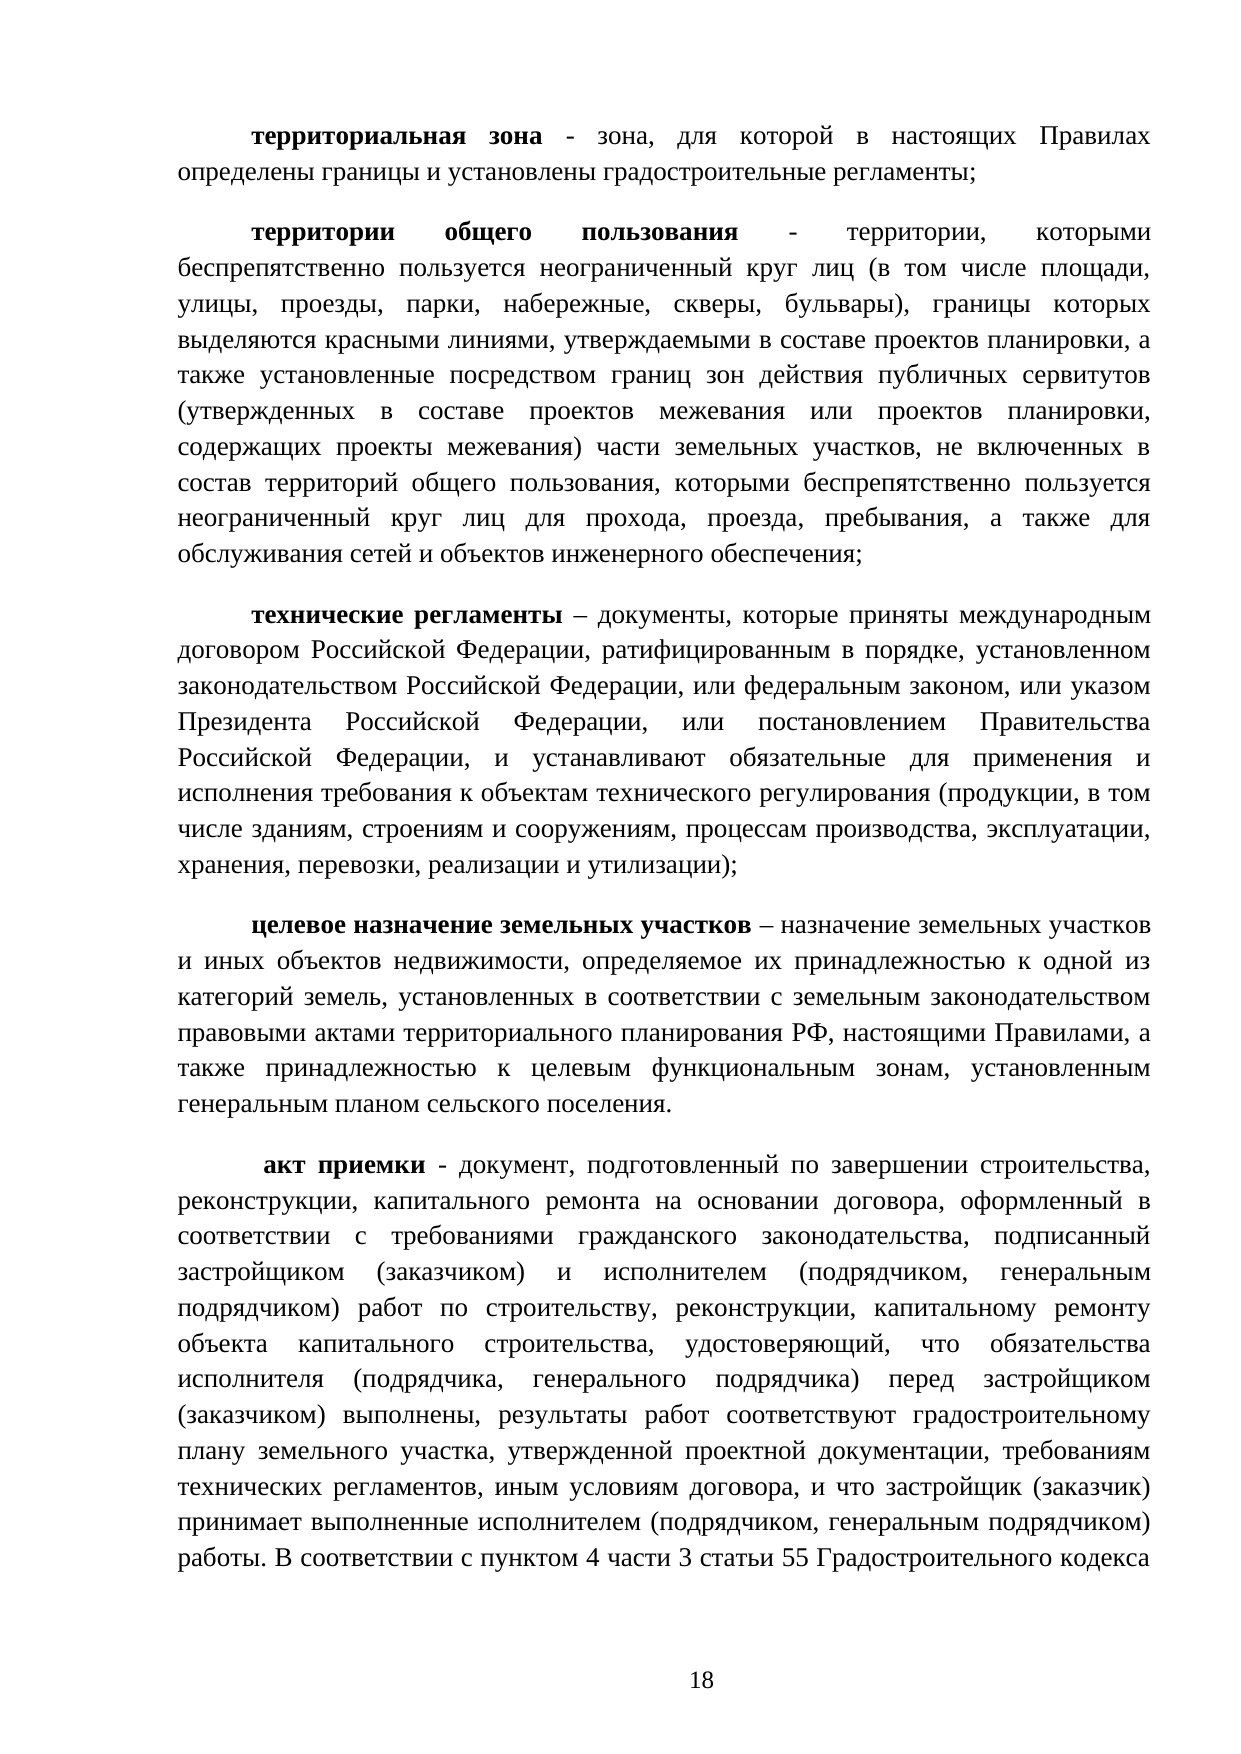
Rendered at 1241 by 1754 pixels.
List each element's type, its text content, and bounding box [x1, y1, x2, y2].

text технические регламенты – документы, которые приняты международным договором Российской Федерации, ратифицированным в порядке, установленном законодательством Российской Федерации, или федеральным законом, или указом Президента Российской Федерации, или постановлением Правительства Российской Федерации, и устанавливают обязательные для применения и исполнения требования к объектам технического регулирования (продукции, в том числе зданиям, строениям и сооружениям, процессам производства, эксплуатации, хранения, перевозки, реализации и утилизации); [177, 598, 1152, 879]
text территориальная зона - зона, для которой в настоящих Правилах определены границы и установлены градостроительные регламенты; [177, 119, 1152, 186]
text территории общего пользования - территории, которыми беспрепятственно пользуется неограниченный круг лиц (в том числе площади, улицы, проезды, парки, набережные, скверы, бульвары), границы которых выделяются красными линиями, утверждаемыми в составе проектов планировки, а также установленные посредством границ зон действия публичных сервитутов (утвержденных в составе проектов межевания или проектов планировки, содержащих проекты межевания) части земельных участков, не включенных в состав территорий общего пользования, которыми беспрепятственно пользуется неограниченный круг лиц для прохода, проезда, пребывания, а также для обслуживания сетей и объектов инженерного обеспечения; [177, 216, 1152, 568]
text целевое назначение земельных участков – назначение земельных участков и иных объектов недвижимости, определяемое их принадлежностью к одной из категорий земель, установленных в соответствии с земельным законодательством правовыми актами территориального планирования РФ, настоящими Правилами, а также принадлежностью к целевым функциональным зонам, установленным генеральным планом сельского поселения. [177, 909, 1152, 1118]
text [177, 1148, 1152, 1572]
